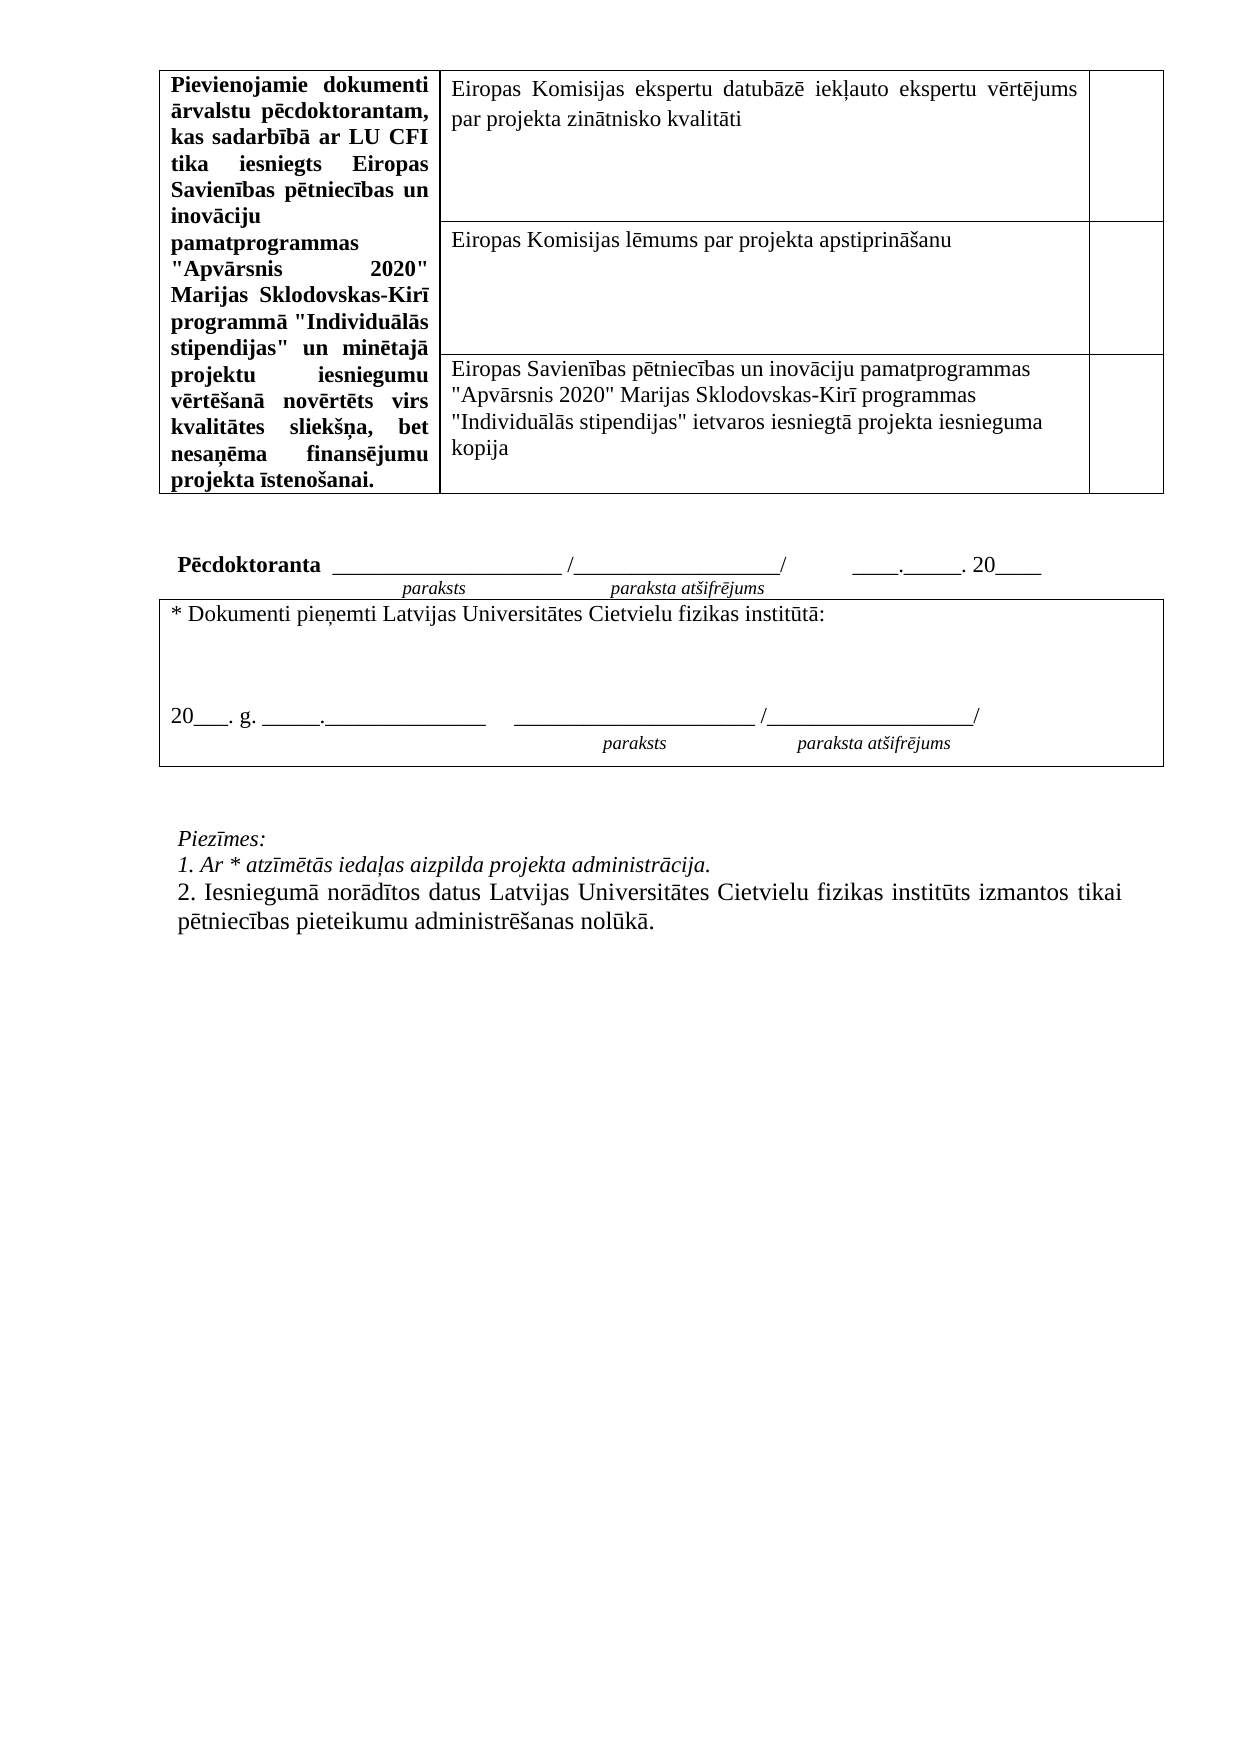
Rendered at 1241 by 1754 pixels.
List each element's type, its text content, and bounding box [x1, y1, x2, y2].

table_cell Eiropas Komisijas ekspertu datubāzē iekļauto ekspertu vērtējums par projekta zinātnisko kvalitāti [441, 71, 1089, 221]
table_cell Eiropas Komisijas lēmums par projekta apstiprināšanu [441, 222, 1089, 354]
text 1. Ar * atzīmētās iedaļas aizpilda projekta administrācija. [177, 851, 1122, 877]
text paraksts paraksta atšifrējums [327, 577, 1122, 599]
table_cell Eiropas Savienības pētniecības un inovāciju pamatprogrammas "Apvārsnis 2020" Marijas Sklodovskas-Kirī programmas "Individuālās stipendijas" ietvaros iesniegtā projekta iesnieguma kopija [441, 355, 1089, 492]
text Pēcdoktoranta ____________________ /__________________/ ____._____. 20____ [177, 551, 1122, 577]
table_cell [1090, 71, 1163, 221]
table_header * Dokumenti pieņemti Latvijas Universitātes Cietvielu fizikas institūtā: 20___. g. _____.______________ _____________________ /__________________/ paraksts paraksta atšifrējums [160, 600, 1163, 766]
table_cell [1090, 355, 1163, 492]
text 2. Iesniegumā norādītos datus Latvijas Universitātes Cietvielu fizikas institūts izmantos tikai pētniecības pieteikumu administrēšanas nolūkā. [177, 877, 1122, 935]
table_cell [1090, 222, 1163, 354]
text Piezīmes: [177, 825, 1122, 851]
table_cell Pievienojamie dokumenti ārvalstu pēcdoktorantam, kas sadarbībā ar LU CFI tika iesniegts Eiropas Savienības pētniecības un inovāciju pamatprogrammas "Apvārsnis 2020" Marijas Sklodovskas-Kirī programmā "Individuālās stipendijas" un minētajā projektu iesniegumu vērtēšanā novērtēts virs kvalitātes sliekšņa, bet nesaņēma finansējumu projekta īstenošanai. [160, 71, 439, 492]
